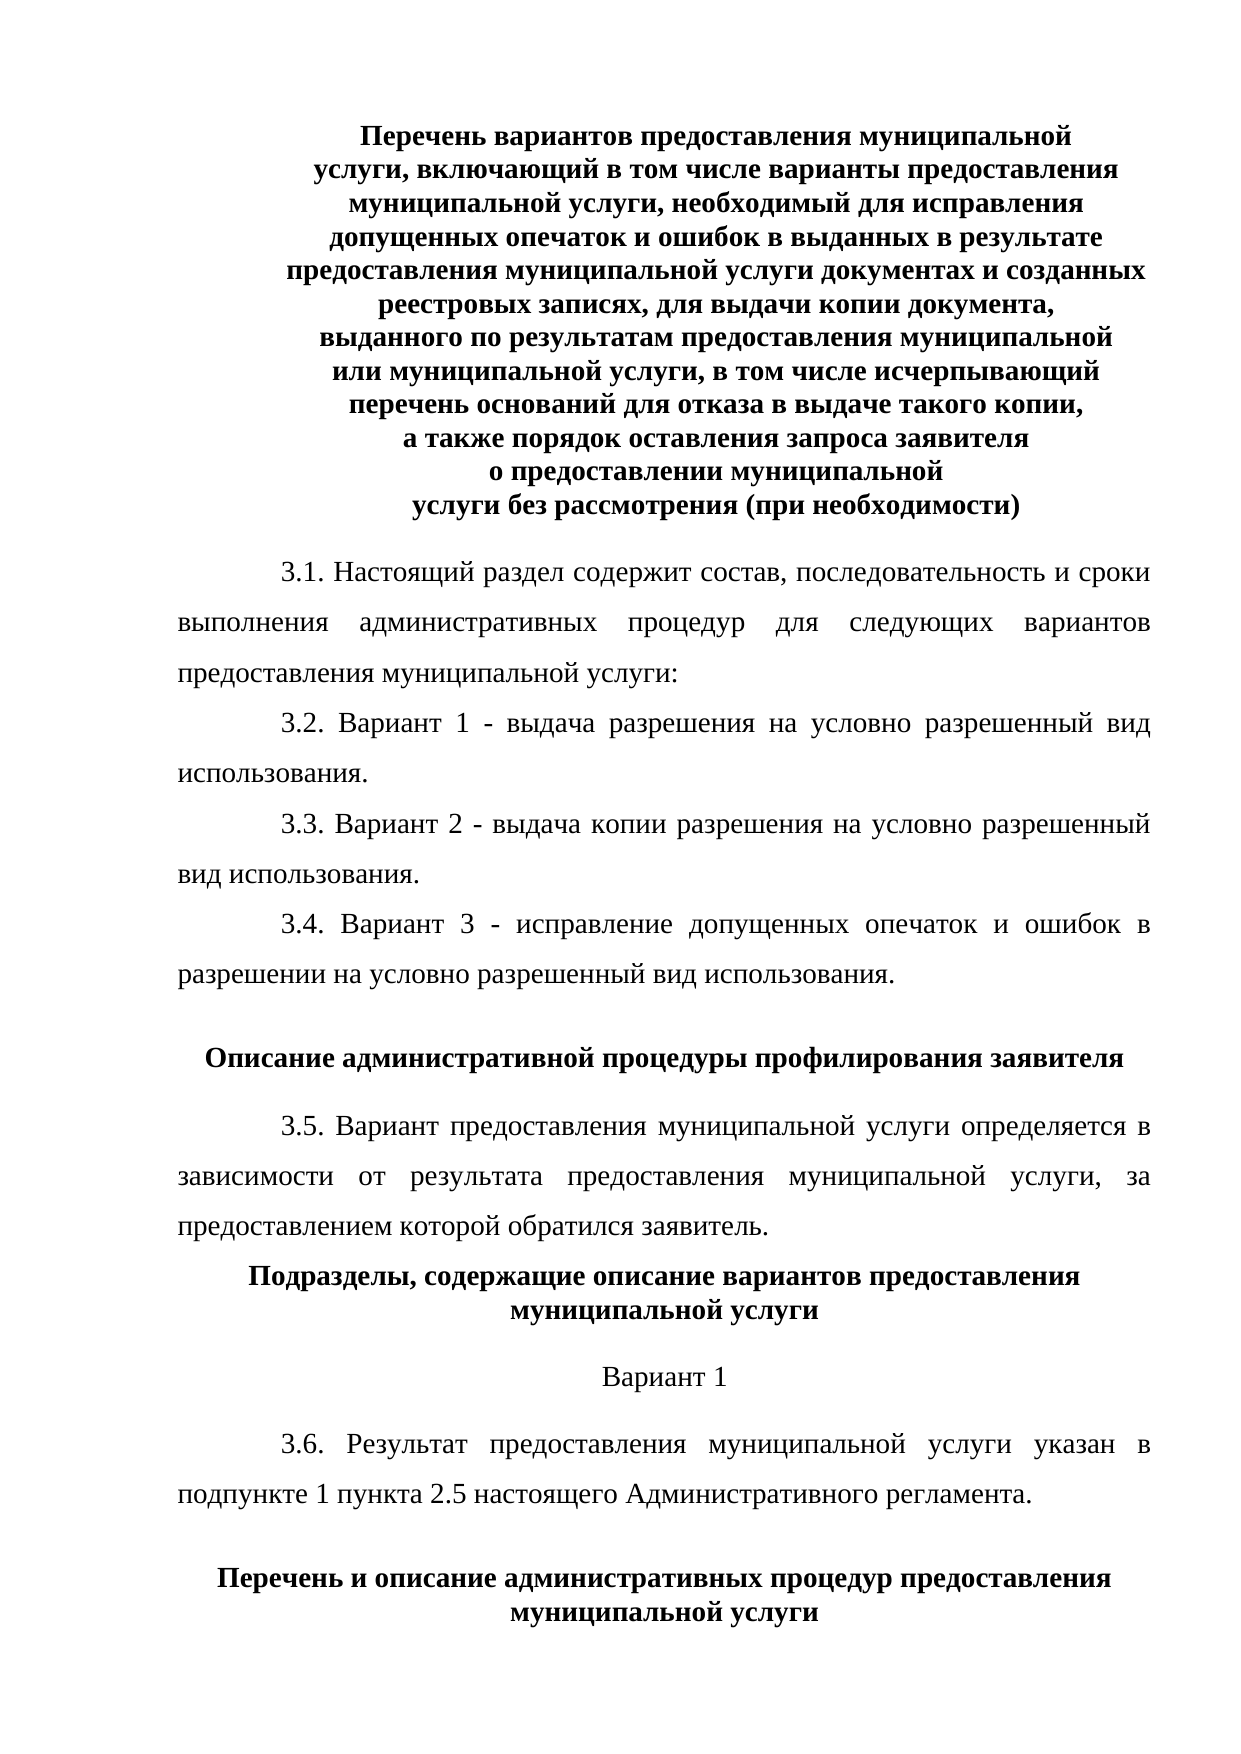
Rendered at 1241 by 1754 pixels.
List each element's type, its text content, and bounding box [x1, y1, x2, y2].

title муниципальной услуги [177, 1594, 1152, 1627]
title предоставления муниципальной услуги документах и созданных [177, 252, 1152, 286]
title Вариант 1 [177, 1359, 1152, 1393]
title муниципальной услуги, необходимый для исправления [177, 185, 1152, 219]
title допущенных опечаток и ошибок в выданных в результате [177, 219, 1152, 252]
text 3.4. Вариант 3 - исправление допущенных опечаток и ошибок в разрешении на условно разрешенный вид использования. [177, 906, 1152, 990]
title Подразделы, содержащие описание вариантов предоставления [177, 1258, 1152, 1292]
title Перечень вариантов предоставления муниципальной [177, 118, 1152, 152]
title Перечень и описание административных процедур предоставления [177, 1560, 1152, 1594]
text 3.6. Результат предоставления муниципальной услуги указан в подпункте 1 пункта 2.5 настоящего Административного регламента. [177, 1426, 1152, 1510]
text 3.2. Вариант 1 - выдача разрешения на условно разрешенный вид использования. [177, 705, 1152, 789]
title Описание административной процедуры профилирования заявителя [177, 1041, 1152, 1074]
text 3.3. Вариант 2 - выдача копии разрешения на условно разрешенный вид использования. [177, 806, 1152, 889]
text 3.5. Вариант предоставления муниципальной услуги определяется в зависимости от результата предоставления муниципальной услуги, за предоставлением которой обратился заявитель. [177, 1108, 1152, 1242]
title перечень оснований для отказа в выдаче такого копии, [177, 386, 1152, 420]
title выданного по результатам предоставления муниципальной [177, 319, 1152, 353]
title а также порядок оставления запроса заявителя [177, 420, 1152, 453]
title или муниципальной услуги, в том числе исчерпывающий [177, 353, 1152, 386]
title реестровых записях, для выдачи копии документа, [177, 286, 1152, 319]
title услуги, включающий в том числе варианты предоставления [177, 152, 1152, 185]
title 3.1. Настоящий раздел содержит состав, последовательность и сроки выполнения административных процедур для следующих вариантов предоставления муниципальной услуги: [177, 554, 1152, 688]
title услуги без рассмотрения (при необходимости) [177, 487, 1152, 521]
title о предоставлении муниципальной [177, 453, 1152, 487]
title муниципальной услуги [177, 1292, 1152, 1326]
